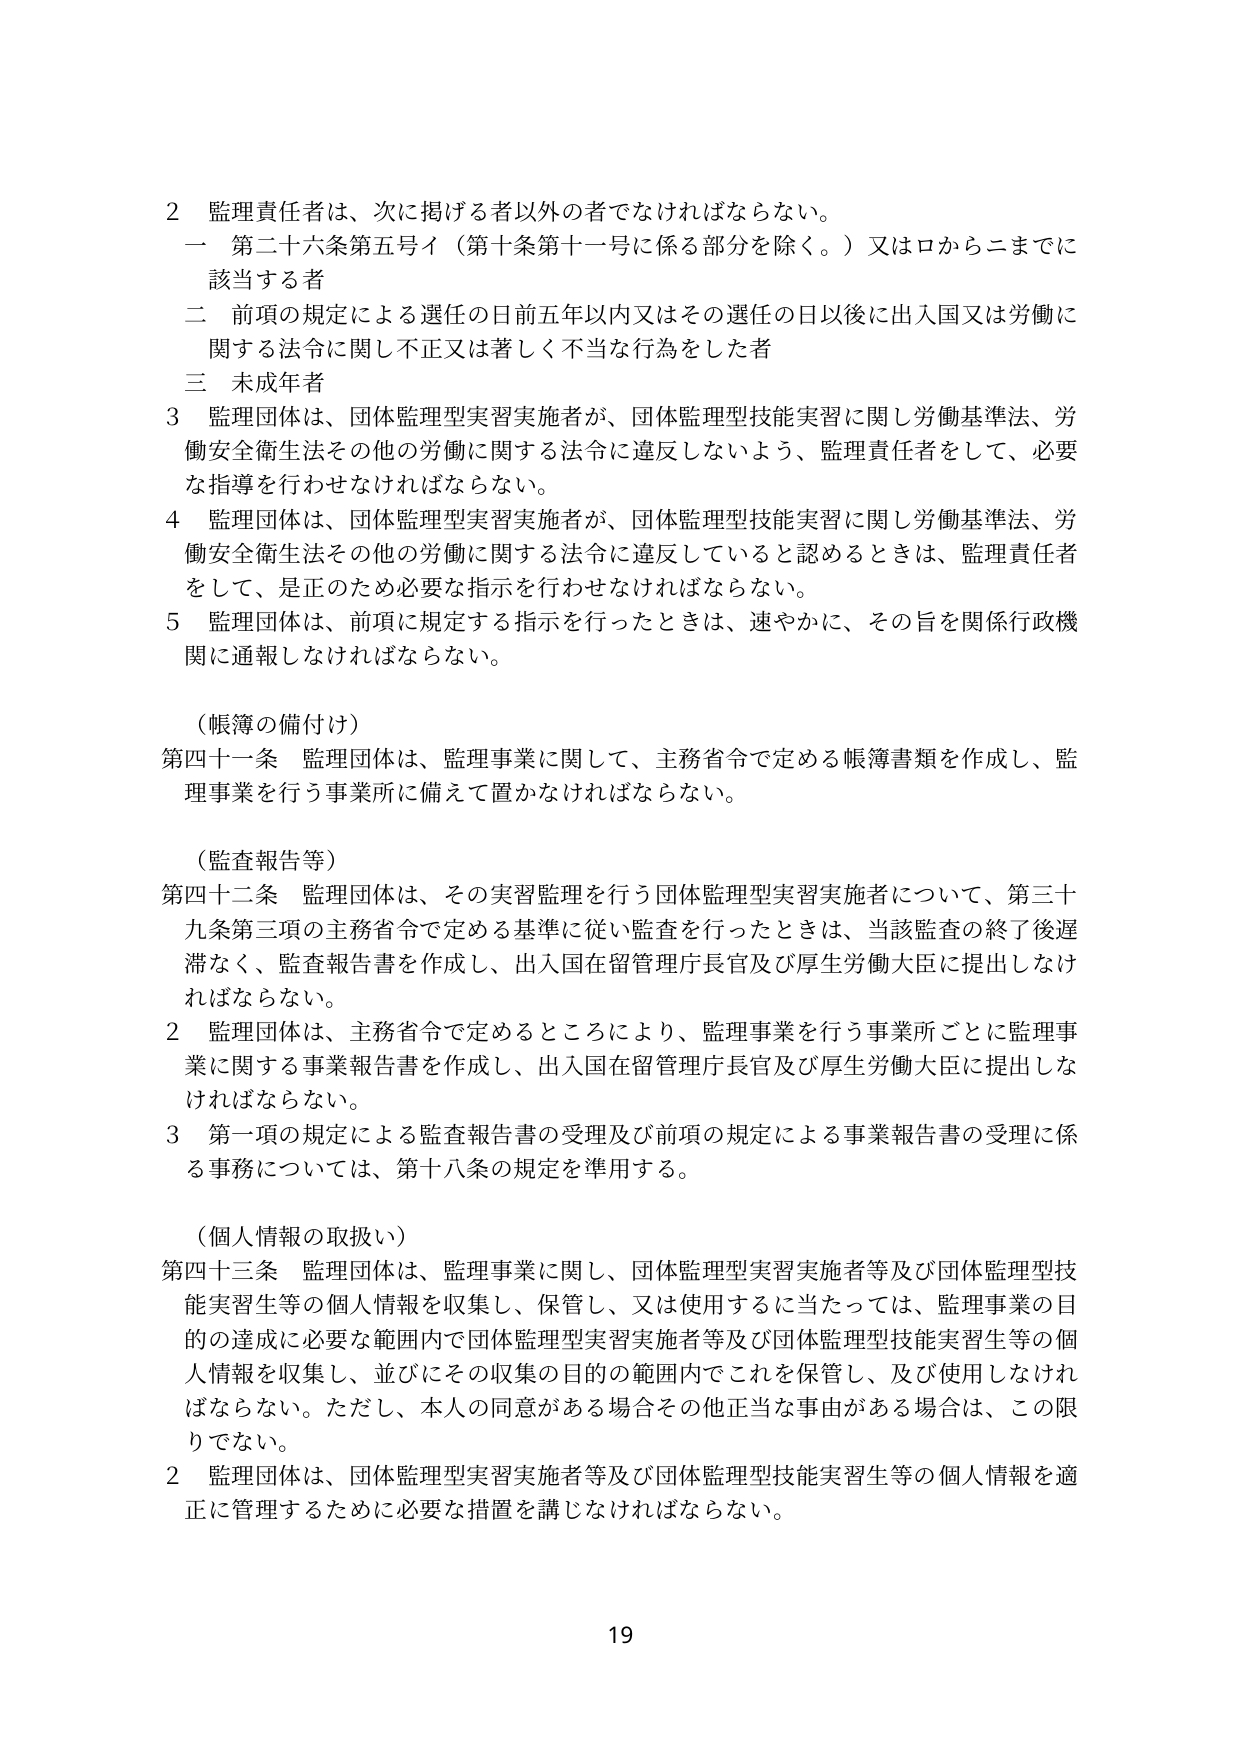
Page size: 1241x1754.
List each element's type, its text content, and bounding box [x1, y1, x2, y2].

text ２ 監理責任者は、次に掲げる者以外の者でなければならない。 [161, 194, 1079, 228]
text ５ 監理団体は、前項に規定する指示を行ったときは、速やかに、その旨を関係行政機関に通報しなければならない。 [161, 604, 1079, 672]
text 一 第二十六条第五号イ（第十条第十一号に係る部分を除く。）又はロからニまでに該当する者 [184, 228, 1079, 296]
text （個人情報の取扱い） [184, 1219, 1079, 1253]
text ２ 監理団体は、主務省令で定めるところにより、監理事業を行う事業所ごとに監理事業に関する事業報告書を作成し、出入国在留管理庁長官及び厚生労働大臣に提出しなければならない。 [161, 1014, 1079, 1116]
text ３ 監理団体は、団体監理型実習実施者が、団体監理型技能実習に関し労働基準法、労働安全衛生法その他の労働に関する法令に違反しないよう、監理責任者をして、必要な指導を行わせなければならない。 [161, 399, 1079, 501]
text （監査報告等） [184, 843, 1079, 877]
text 三 未成年者 [184, 364, 1079, 399]
text ２ 監理団体は、団体監理型実習実施者等及び団体監理型技能実習生等の個人情報を適正に管理するために必要な措置を講じなければならない。 [161, 1458, 1079, 1526]
text 第四十一条 監理団体は、監理事業に関して、主務省令で定める帳簿書類を作成し、監理事業を行う事業所に備えて置かなければならない。 [161, 740, 1079, 809]
text ３ 第一項の規定による監査報告書の受理及び前項の規定による事業報告書の受理に係る事務については、第十八条の規定を準用する。 [161, 1116, 1079, 1184]
text （帳簿の備付け） [184, 706, 1079, 740]
text ４ 監理団体は、団体監理型実習実施者が、団体監理型技能実習に関し労働基準法、労働安全衛生法その他の労働に関する法令に違反していると認めるときは、監理責任者をして、是正のため必要な指示を行わせなければならない。 [161, 501, 1079, 604]
text 第四十三条 監理団体は、監理事業に関し、団体監理型実習実施者等及び団体監理型技能実習生等の個人情報を収集し、保管し、又は使用するに当たっては、監理事業の目的の達成に必要な範囲内で団体監理型実習実施者等及び団体監理型技能実習生等の個人情報を収集し、並びにその収集の目的の範囲内でこれを保管し、及び使用しなければならない。ただし、本人の同意がある場合その他正当な事由がある場合は、この限りでない。 [161, 1253, 1079, 1458]
text 二 前項の規定による選任の日前五年以内又はその選任の日以後に出入国又は労働に関する法令に関し不正又は著しく不当な行為をした者 [184, 296, 1079, 364]
text 第四十二条 監理団体は、その実習監理を行う団体監理型実習実施者について、第三十九条第三項の主務省令で定める基準に従い監査を行ったときは、当該監査の終了後遅滞なく、監査報告書を作成し、出入国在留管理庁長官及び厚生労働大臣に提出しなければならない。 [161, 877, 1079, 1014]
